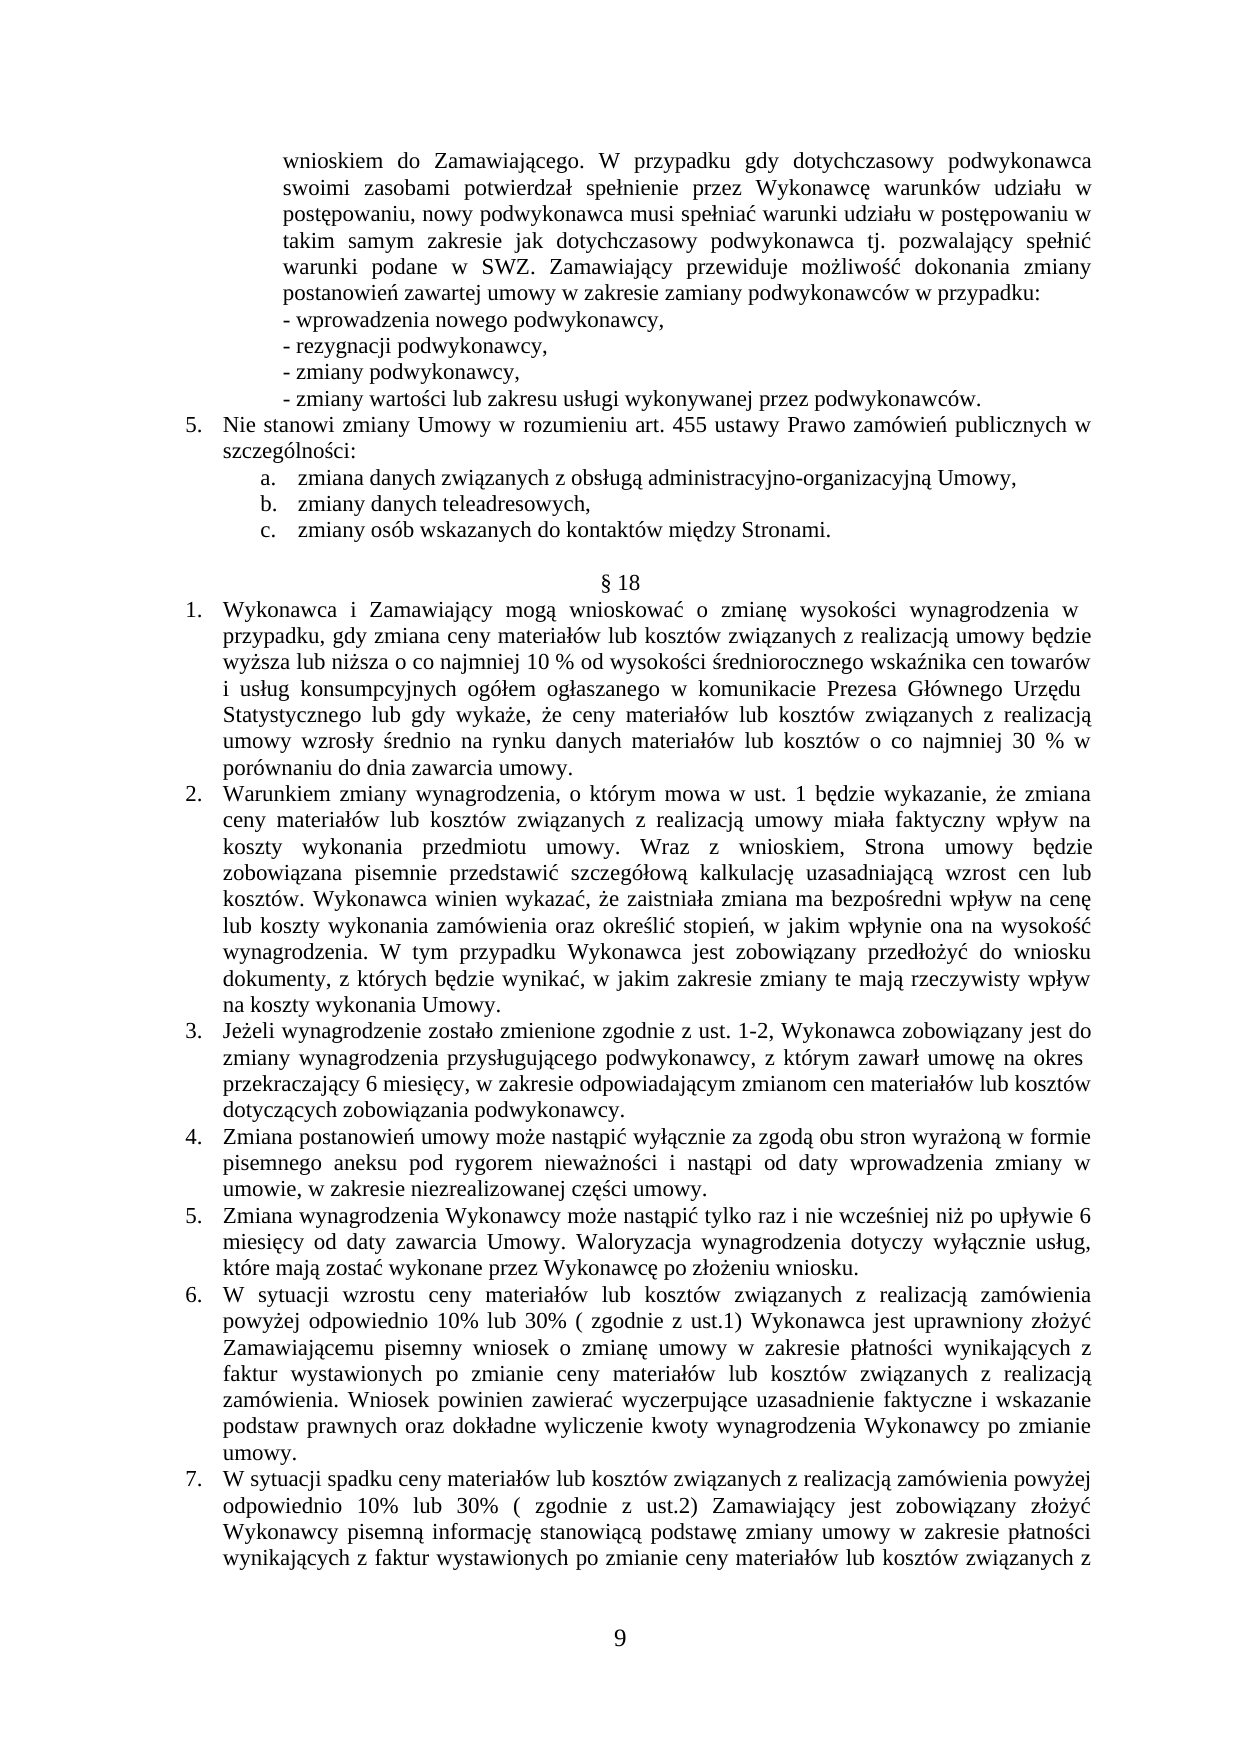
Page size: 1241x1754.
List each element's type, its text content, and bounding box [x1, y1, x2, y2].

list Nie stanowi zmiany Umowy w rozumieniu art. 455 ustawy Prawo zamówień publicznych w szczególności: [185, 411, 1093, 464]
list Zmiana postanowień umowy może nastąpić wyłącznie za zgodą obu stron wyrażoną w formie pisemnego aneksu pod rygorem nieważności i nastąpi od daty wprowadzenia zmiany w umowie, w zakresie niezrealizowanej części umowy. [185, 1123, 1093, 1202]
list Warunkiem zmiany wynagrodzenia, o którym mowa w ust. 1 będzie wykazanie, że zmiana ceny materiałów lub kosztów związanych z realizacją umowy miała faktyczny wpływ na koszty wykonania przedmiotu umowy. Wraz z wnioskiem, Strona umowy będzie zobowiązana pisemnie przedstawić szczegółową kalkulację uzasadniającą wzrost cen lub kosztów. Wykonawca winien wykazać, że zaistniała zmiana ma bezpośredni wpływ na cenę lub koszty wykonania zamówienia oraz określić stopień, w jakim wpłynie ona na wysokość wynagrodzenia. W tym przypadku Wykonawca jest zobowiązany przedłożyć do wniosku dokumenty, z których będzie wynikać, w jakim zakresie zmiany te mają rzeczywisty wpływ na koszty wykonania Umowy. [185, 780, 1093, 1017]
list W sytuacji wzrostu ceny materiałów lub kosztów związanych z realizacją zamówienia powyżej odpowiednio 10% lub 30% ( zgodnie z ust.1) Wykonawca jest uprawniony złożyć Zamawiającemu pisemny wniosek o zmianę umowy w zakresie płatności wynikających z faktur wystawionych po zmianie ceny materiałów lub kosztów związanych z realizacją zamówienia. Wniosek powinien zawierać wyczerpujące uzasadnienie faktyczne i wskazanie podstaw prawnych oraz dokładne wyliczenie kwoty wynagrodzenia Wykonawcy po zmianie umowy. [185, 1281, 1093, 1465]
text § 18 [148, 569, 1093, 596]
list - wprowadzenia nowego podwykonawcy, [283, 306, 1093, 332]
list zmiany osób wskazanych do kontaktów między Stronami. [260, 517, 1093, 543]
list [245, 148, 1093, 306]
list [185, 1465, 1093, 1571]
list Wykonawca i Zamawiający mogą wnioskować o zmianę wysokości wynagrodzenia w przypadku, gdy zmiana ceny materiałów lub kosztów związanych z realizacją umowy będzie wyższa lub niższa o co najmniej 10 % od wysokości średniorocznego wskaźnika cen towarów i usług konsumpcyjnych ogółem ogłaszanego w komunikacie Prezesa Głównego Urzędu Statystycznego lub gdy wykaże, że ceny materiałów lub kosztów związanych z realizacją umowy wzrosły średnio na rynku danych materiałów lub kosztów o co najmniej 30 % w porównaniu do dnia zawarcia umowy. [185, 596, 1093, 780]
list Zmiana wynagrodzenia Wykonawcy może nastąpić tylko raz i nie wcześniej niż po upływie 6 miesięcy od daty zawarcia Umowy. Waloryzacja wynagrodzenia dotyczy wyłącznie usług, które mają zostać wykonane przez Wykonawcę po złożeniu wniosku. [185, 1202, 1093, 1281]
list - zmiany podwykonawcy, [283, 358, 1093, 385]
list Jeżeli wynagrodzenie zostało zmienione zgodnie z ust. 1-2, Wykonawca zobowiązany jest do zmiany wynagrodzenia przysługującego podwykonawcy, z którym zawarł umowę na okres przekraczający 6 miesięcy, w zakresie odpowiadającym zmianom cen materiałów lub kosztów dotyczących zobowiązania podwykonawcy. [185, 1017, 1093, 1123]
list - zmiany wartości lub zakresu usługi wykonywanej przez podwykonawców. [283, 385, 1093, 411]
list - rezygnacji podwykonawcy, [283, 332, 1093, 358]
list zmiana danych związanych z obsługą administracyjno-organizacyjną Umowy, [260, 464, 1093, 490]
list zmiany danych teleadresowych, [260, 490, 1093, 517]
